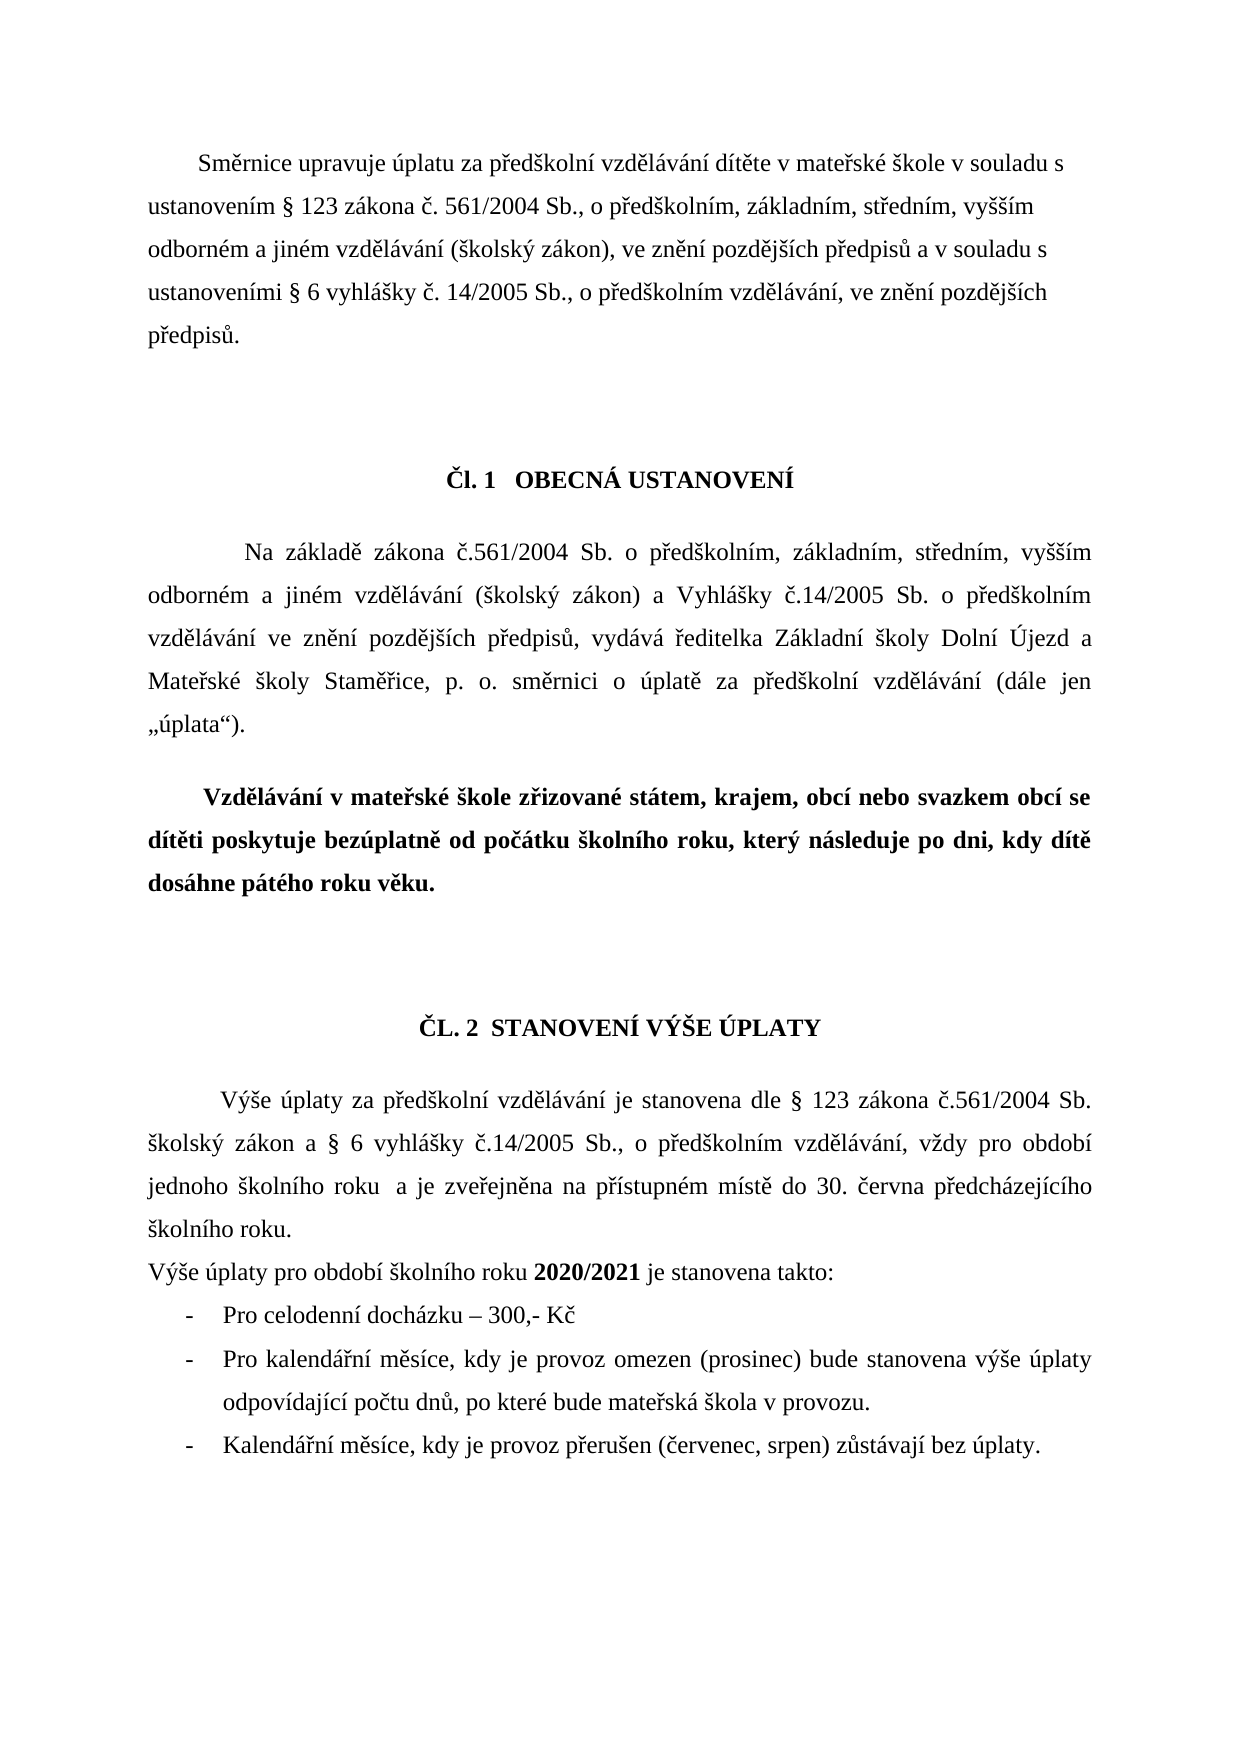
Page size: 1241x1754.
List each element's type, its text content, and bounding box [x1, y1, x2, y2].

list Pro kalendářní měsíce, kdy je provoz omezen (prosinec) bude stanovena výše úplaty odpovídající počtu dnů, po které bude mateřská škola v provozu. [185, 1344, 1093, 1416]
text Výše úplaty za předškolní vzdělávání je stanovena dle § 123 zákona č.561/2004 Sb. školský zákon a § 6 vyhlášky č.14/2005 Sb., o předškolním vzdělávání, vždy pro období jednoho školního roku a je zveřejněna na přístupném místě do 30. června předcházejícího školního roku. [148, 1085, 1093, 1243]
text Na základě zákona č.561/2004 Sb. o předškolním, základním, středním, vyšším odborném a jiném vzdělávání (školský zákon) a Vyhlášky č.14/2005 Sb. o předškolním vzdělávání ve znění pozdějších předpisů, vydává ředitelka Základní školy Dolní Újezd a Mateřské školy Staměřice, p. o. směrnici o úplatě za předškolní vzdělávání (dále jen „úplata“). [148, 537, 1093, 738]
list Kalendářní měsíce, kdy je provoz přerušen (červenec, srpen) zůstávají bez úplaty. [185, 1430, 1093, 1459]
text ČL. 2 STANOVENÍ VÝŠE ÚPLATY [148, 1013, 1093, 1041]
list Pro celodenní docházku – 300,- Kč [185, 1301, 1093, 1329]
text Čl. 1 OBECNÁ USTANOVENÍ [148, 465, 1093, 493]
text Vzdělávání v mateřské škole zřizované státem, krajem, obcí nebo svazkem obcí se dítěti poskytuje bezúplatně od počátku školního roku, který následuje po dni, kdy dítě dosáhne pátého roku věku. [148, 782, 1093, 897]
text Výše úplaty pro období školního roku 2020/2021 je stanovena takto: [148, 1257, 1093, 1286]
text Směrnice upravuje úplatu za předškolní vzdělávání dítěte v mateřské škole v souladu s ustanovením § 123 zákona č. 561/2004 Sb., o předškolním, základním, středním, vyšším odborném a jiném vzdělávání (školský zákon), ve znění pozdějších předpisů a v souladu s ustanoveními § 6 vyhlášky č. 14/2005 Sb., o předškolním vzdělávání, ve znění pozdějších předpisů. [148, 148, 1093, 349]
